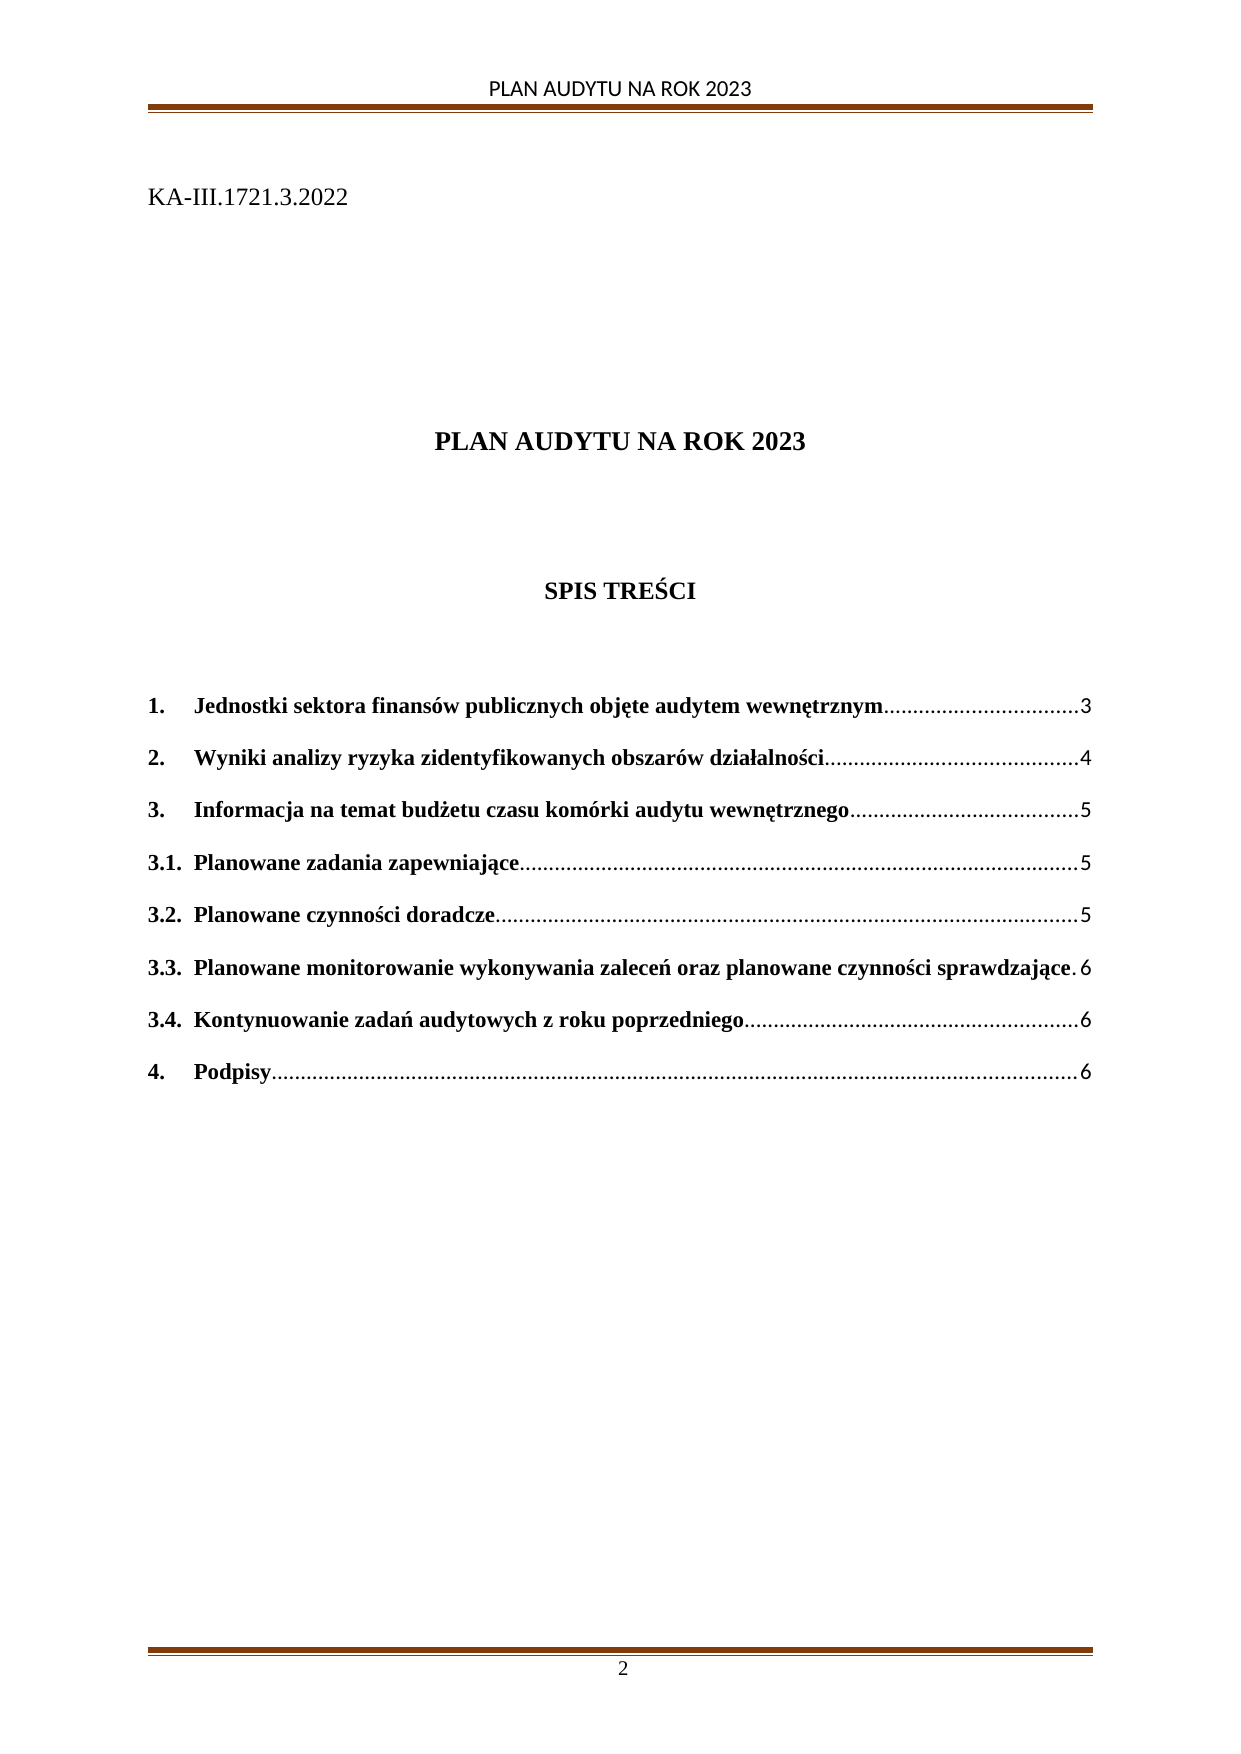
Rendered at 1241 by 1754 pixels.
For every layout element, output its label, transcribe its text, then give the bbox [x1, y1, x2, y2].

text KA-III.1721.3.2022 [148, 182, 1093, 210]
text PLAN AUDYTU NA ROK 2023 [148, 425, 1093, 456]
